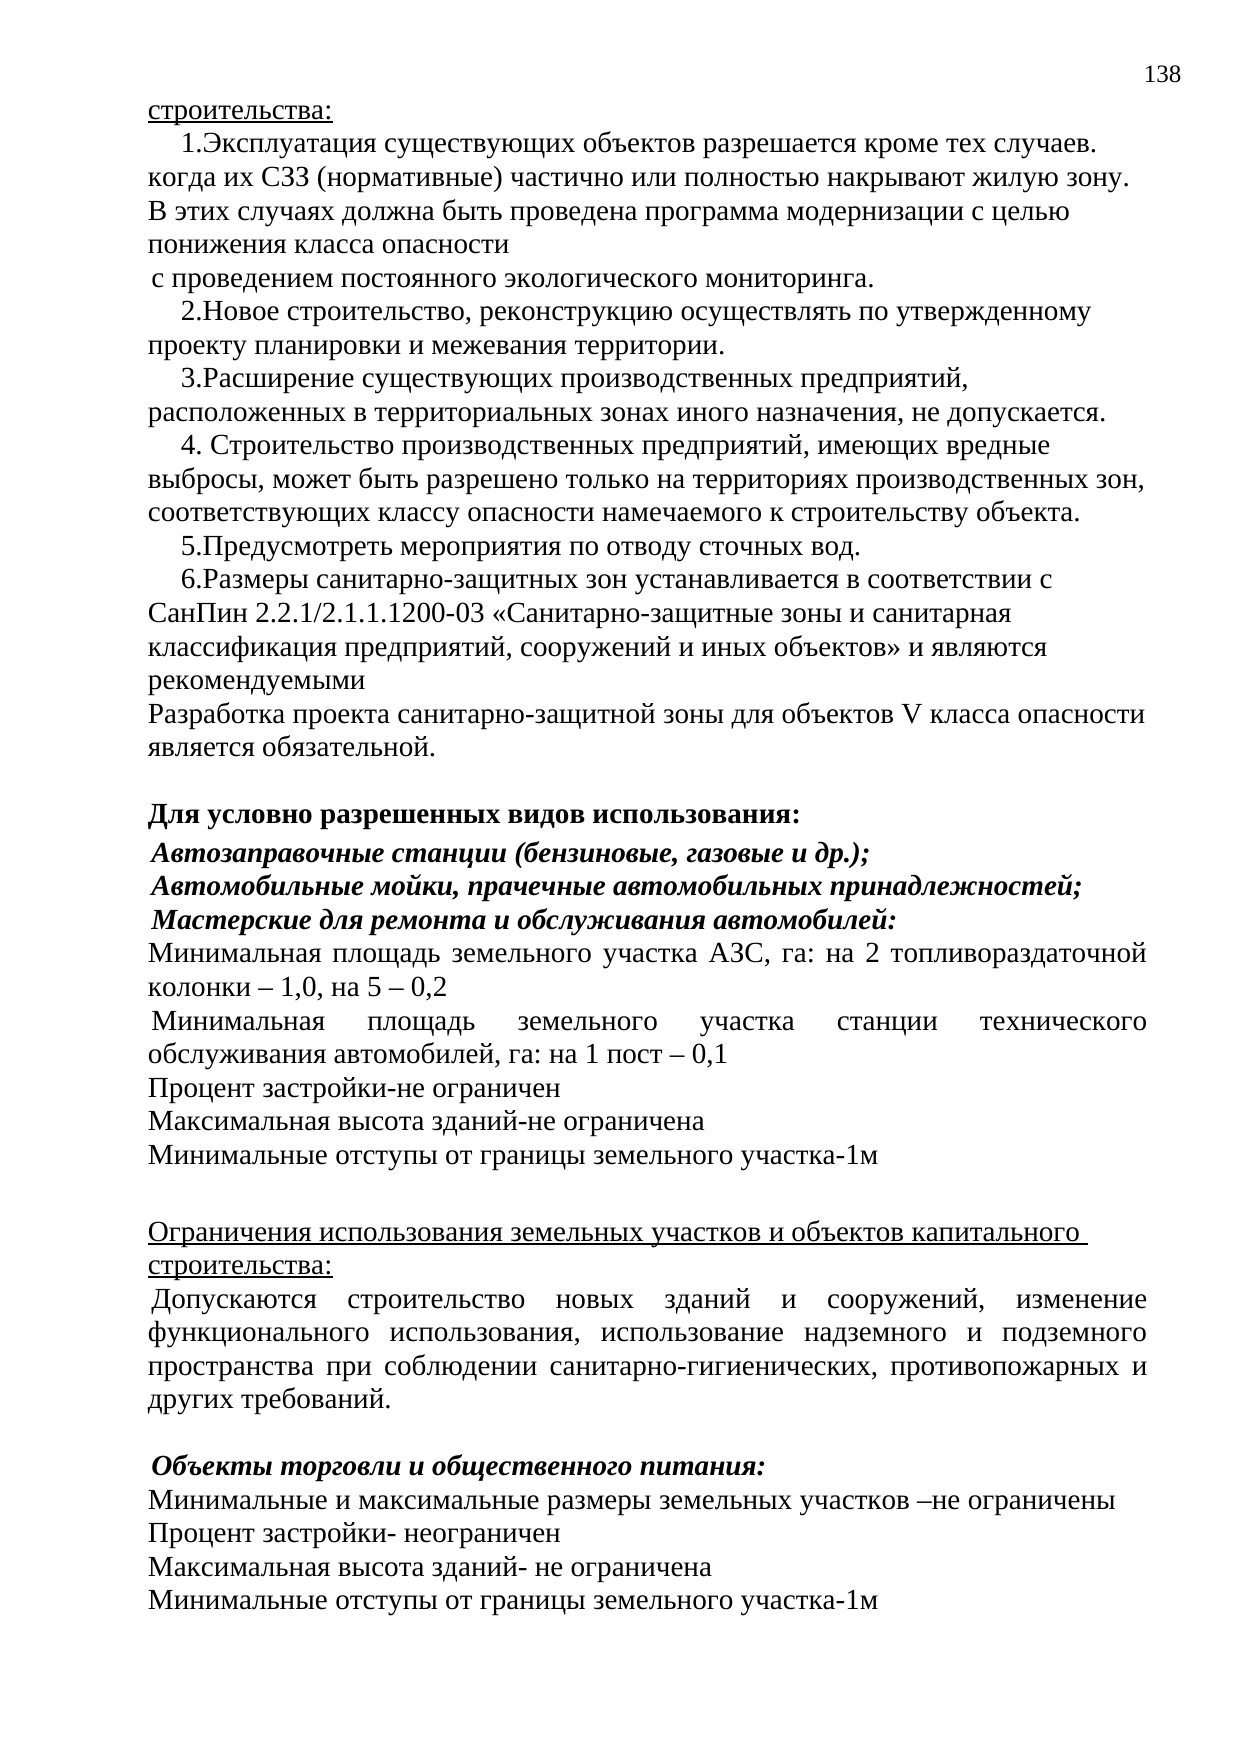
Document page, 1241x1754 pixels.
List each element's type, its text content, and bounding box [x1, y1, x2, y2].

text 1.Эксплуатация существующих объектов разрешается кроме тех случаев. когда их СЗЗ (нормативные) частично или полностью накрывают жилую зону. В этих случаях должна быть проведена программа модернизации с целью понижения класса опасности [148, 126, 1152, 260]
text 3.Расширение существующих производственных предприятий, расположенных в территориальных зонах иного назначения, не допускается. [148, 360, 1148, 427]
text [148, 92, 1152, 126]
text Автомобильные мойки, прачечные автомобильных принадлежностей; [148, 868, 1133, 902]
text Для условно разрешенных видов использования: [148, 796, 1181, 830]
text Процент застройки-не ограничен [148, 1070, 1152, 1103]
text Минимальные отступы от границы земельного участка-1м [148, 1137, 1181, 1170]
text Минимальные отступы от границы земельного участка-1м [148, 1582, 1181, 1616]
text 5.Предусмотреть мероприятия по отводу сточных вод. [148, 528, 1148, 562]
text 6.Размеры санитарно-защитных зон устанавливается в соответствии с СанПин 2.2.1/2.1.1.1200-03 «Санитарно-защитные зоны и санитарная классификация предприятий, сооружений и иных объектов» и являются рекомендуемыми [148, 562, 1148, 696]
text Разработка проекта санитарно-защитной зоны для объектов V класса опасности является обязательной. [148, 696, 1152, 763]
text Минимальные и максимальные размеры земельных участков –не ограничены [148, 1482, 1152, 1515]
text Автозаправочные станции (бензиновые, газовые и др.); [148, 835, 1133, 868]
text Мастерские для ремонта и обслуживания автомобилей: [148, 902, 1133, 936]
text с проведением постоянного экологического мониторинга. [148, 260, 1152, 293]
text Объекты торговли и общественного питания: [148, 1448, 1133, 1482]
text 4. Строительство производственных предприятий, имеющих вредные выбросы, может быть разрешено только на территориях производственных зон, соответствующих классу опасности намечаемого к строительству объекта. [148, 427, 1148, 528]
text Минимальная площадь земельного участка станции технического обслуживания автомобилей, га: на 1 пост – 0,1 [148, 1003, 1148, 1070]
text Максимальная высота зданий-не ограничена [148, 1103, 1152, 1137]
text Минимальная площадь земельного участка АЗС, га: на 2 топливораздаточной колонки – 1,0, на 5 – 0,2 [148, 936, 1148, 1003]
text Ограничения использования земельных участков и объектов капитального строительства: [148, 1214, 1152, 1281]
text Процент застройки- неограничен [148, 1515, 1152, 1549]
text 2.Новое строительство, реконструкцию осуществлять по утвержденному проекту планировки и межевания территории. [148, 293, 1148, 360]
text Максимальная высота зданий- не ограничена [148, 1549, 1152, 1582]
